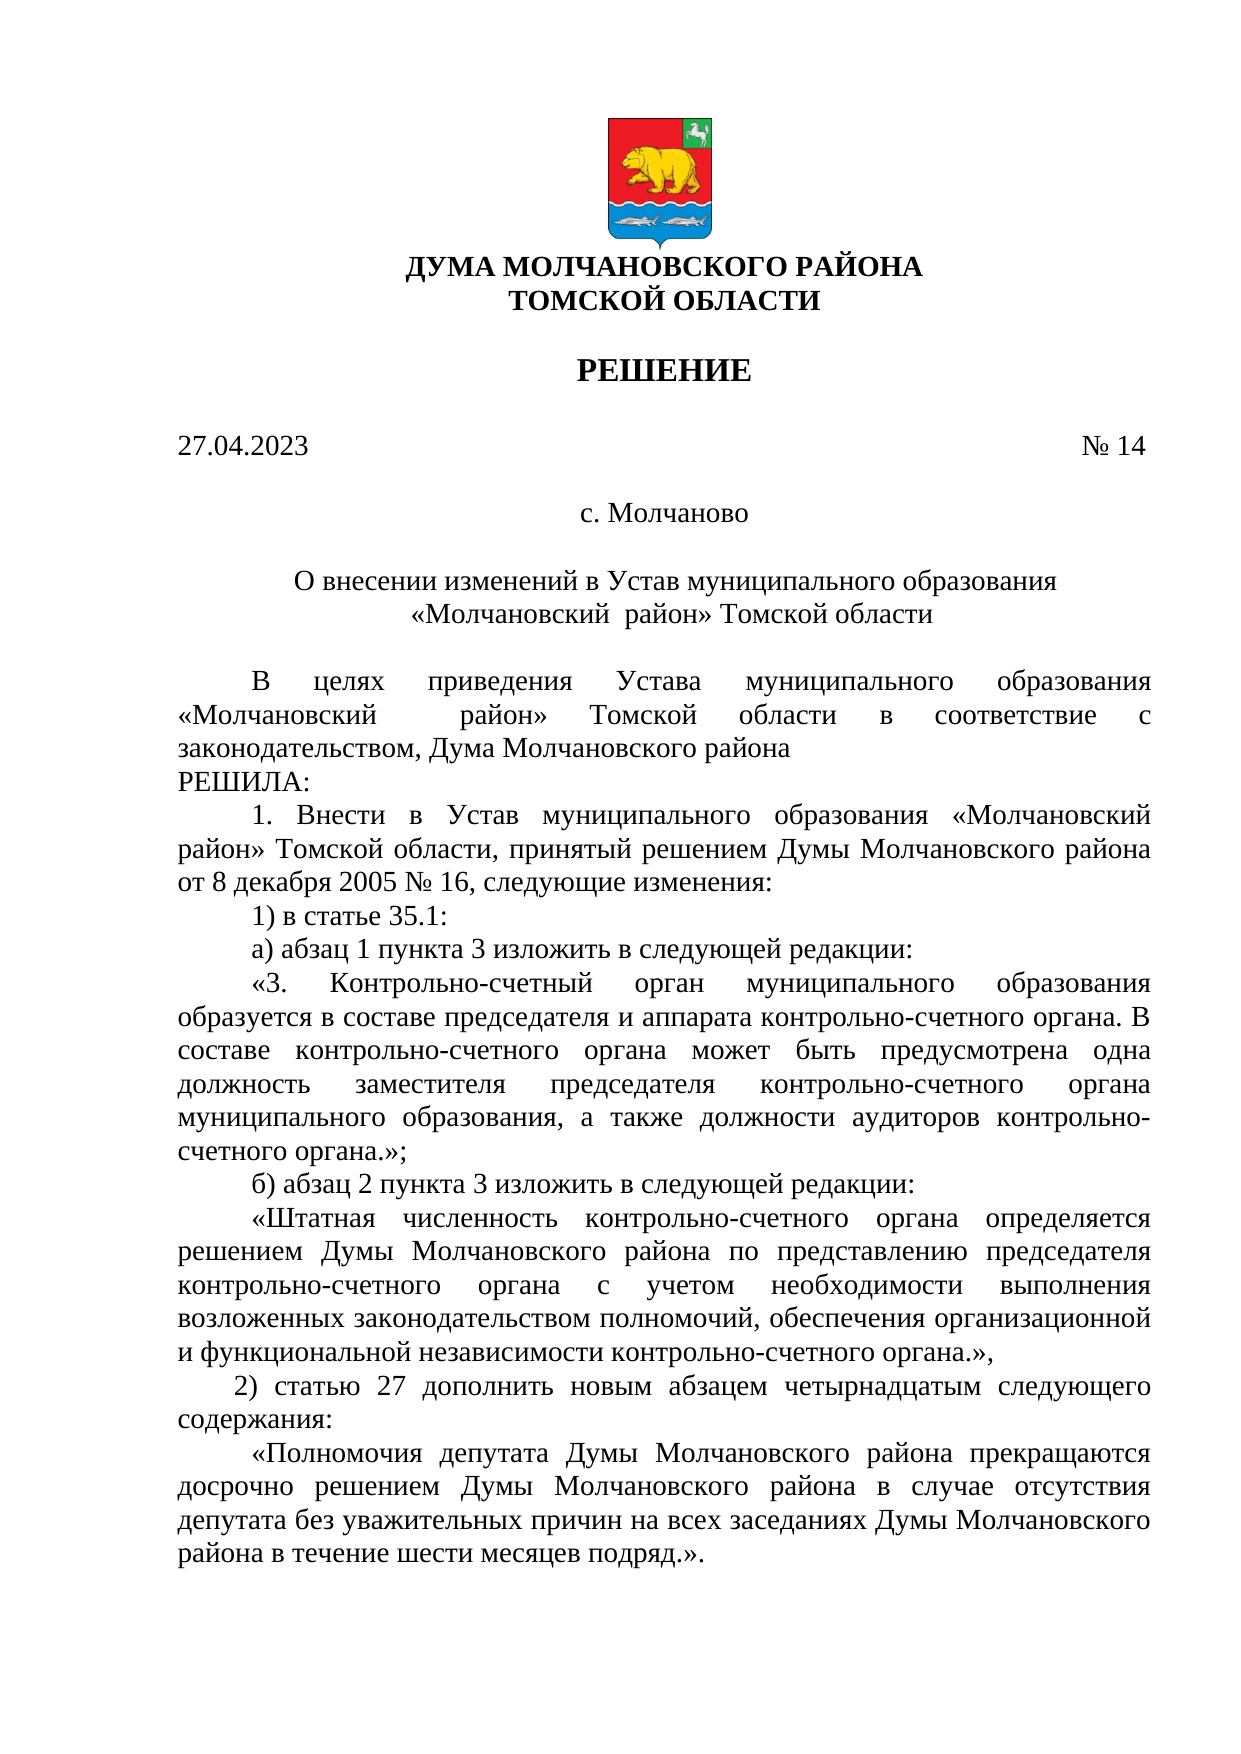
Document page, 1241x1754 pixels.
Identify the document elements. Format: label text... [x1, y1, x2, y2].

picture [608, 118, 712, 250]
text 1. Внести в Устав муниципального образования «Молчановский район» Томской области, принятый решением Думы Молчановского района от 8 декабря 2005 № 16, следующие изменения: [177, 797, 1152, 898]
text 1) в статье 35.1: [177, 898, 1152, 932]
text РЕШИЛА: [177, 764, 1152, 797]
text «Молчановский район» Томской области [177, 596, 1166, 630]
text Томской области [177, 283, 1152, 317]
picture [613, 216, 660, 226]
text а) абзац 1 пункта 3 изложить в следующей редакции: [177, 932, 1152, 965]
text «3. Контрольно-счетный орган муниципального образования образуется в составе председателя и аппарата контрольно-счетного органа. В составе контрольно-счетного органа может быть предусмотрена одна должность заместителя председателя контрольно-счетного органа муниципального образования, а также должности аудиторов контрольно-счетного органа.»; [177, 965, 1152, 1166]
text В целях приведения Устава муниципального образования «Молчановский район» Томской области в соответствие с законодательством, Дума Молчановского района [177, 663, 1152, 764]
text б) абзац 2 пункта 3 изложить в следующей редакции: [177, 1166, 1152, 1200]
text 2) статью 27 дополнить новым абзацем четырнадцатым следующего содержания: [177, 1368, 1152, 1435]
text О внесении изменений в Устав муниципального образования [177, 563, 1166, 596]
text «Штатная численность контрольно-счетного органа определяется решением Думы Молчановского района по представлению председателя контрольно-счетного органа с учетом необходимости выполнения возложенных законодательством полномочий, обеспечения организационной и функциональной независимости контрольно-счетного органа.», [177, 1200, 1152, 1368]
text 27.04.2023 № 14 [177, 428, 1152, 462]
text РЕШЕние [177, 350, 1152, 388]
picture [663, 216, 707, 227]
text «Полномочия депутата Думы Молчановского района прекращаются досрочно решением Думы Молчановского района в случае отсутствия депутата без уважительных причин на всех заседаниях Думы Молчановского района в течение шести месяцев подряд.». [177, 1435, 1152, 1569]
text с. Молчаново [177, 496, 1152, 529]
text ДУМА молчановского РАЙОНА [177, 118, 1152, 283]
